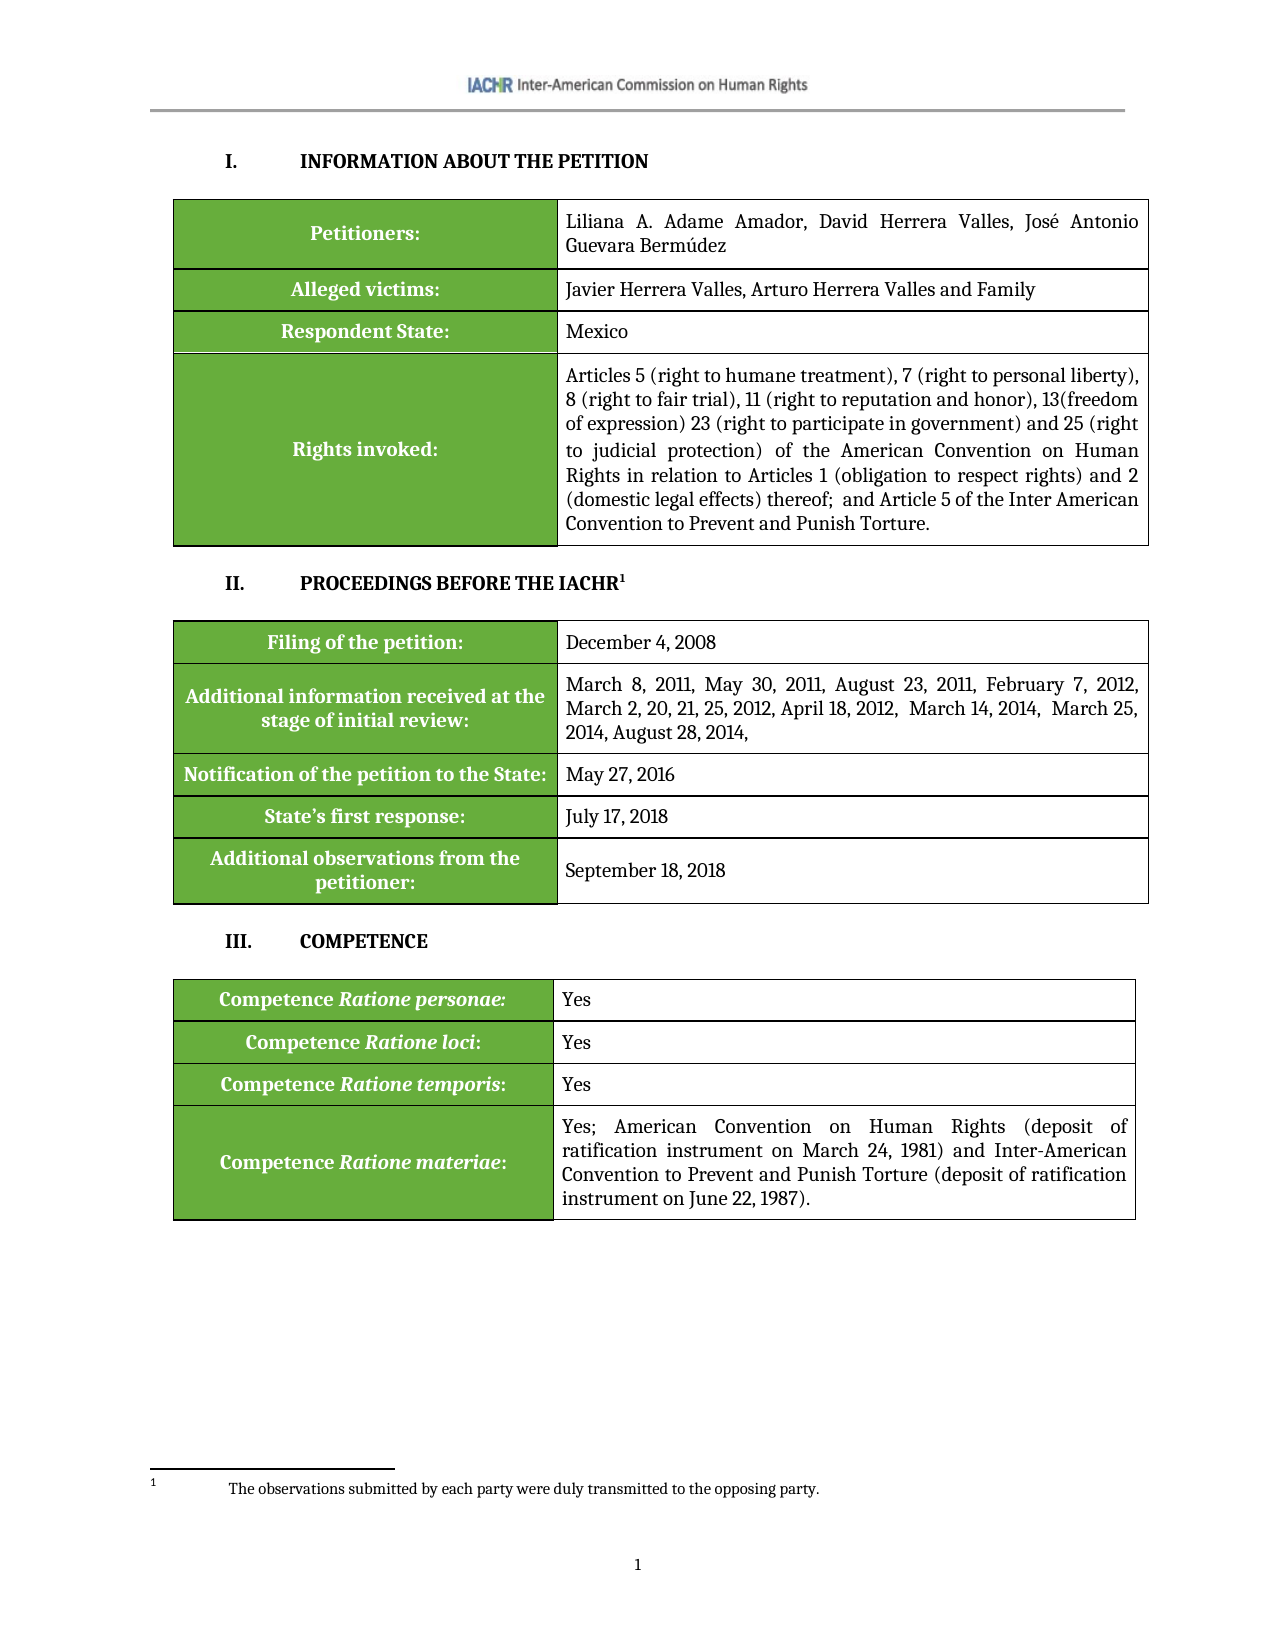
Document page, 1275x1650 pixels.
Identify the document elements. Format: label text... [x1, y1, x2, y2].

table_cell Yes [554, 1022, 1135, 1063]
table_cell Competence Ratione temporis: [174, 1064, 553, 1105]
table_cell Competence Ratione materiae: [174, 1106, 553, 1219]
table_header Petitioners: [174, 200, 557, 268]
table_cell September 18, 2018 [558, 839, 1148, 903]
table_cell Rights invoked: [174, 354, 557, 545]
table_cell Notification of the petition to the State: [174, 754, 557, 795]
picture [456, 75, 819, 95]
table_cell Additional information received at the stage of initial review: [174, 664, 557, 753]
table_cell Respondent State: [174, 312, 557, 352]
table_cell Articles 5 (right to humane treatment), 7 (right to personal liberty), 8 (right to fair trial), 11 (right to reputation and honor), 13(freedom of expression) 23 (right to participate in government) and 25 (right to judicial protection) of the American Convention on Human Rights in relation to Articles 1 (obligation to respect rights) and 2 (domestic legal effects) thereof; and Article 5 of the Inter American Convention to Prevent and Punish Torture. [558, 354, 1148, 545]
table_cell Additional observations from the petitioner: [174, 839, 557, 903]
table_cell March 8, 2011, May 30, 2011, August 23, 2011, February 7, 2012, March 2, 20, 21, 25, 2012, April 18, 2012, March 14, 2014, March 25, 2014, August 28, 2014, [558, 664, 1148, 753]
table_cell Competence Ratione loci: [174, 1022, 553, 1063]
table_cell Yes [554, 1064, 1135, 1105]
table_header December 4, 2008 [558, 621, 1148, 663]
table_cell Mexico [558, 312, 1148, 352]
table_cell Alleged victims: [174, 270, 557, 310]
text I. INFORMATION ABOUT THE PETITION [150, 150, 1125, 174]
table_cell Javier Herrera Valles, Arturo Herrera Valles and Family [558, 270, 1148, 310]
table_header Yes [554, 980, 1135, 1020]
table_cell Yes; American Convention on Human Rights (deposit of ratification instrument on March 24, 1981) and Inter-American Convention to Prevent and Punish Torture (deposit of ratification instrument on June 22, 1987). [554, 1106, 1135, 1219]
table_header Competence Ratione personae: [174, 980, 553, 1020]
table_header Liliana A. Adame Amador, David Herrera Valles, José Antonio Guevara Bermúdez [558, 200, 1148, 268]
text III. COMPETENCE [150, 930, 1125, 954]
table_cell State’s first response: [174, 797, 557, 837]
text II. PROCEEDINGS BEFORE THE IACHR [150, 571, 1125, 595]
table_header Filing of the petition: [174, 622, 557, 663]
table_cell July 17, 2018 [558, 797, 1148, 837]
table_cell May 27, 2016 [558, 754, 1148, 795]
